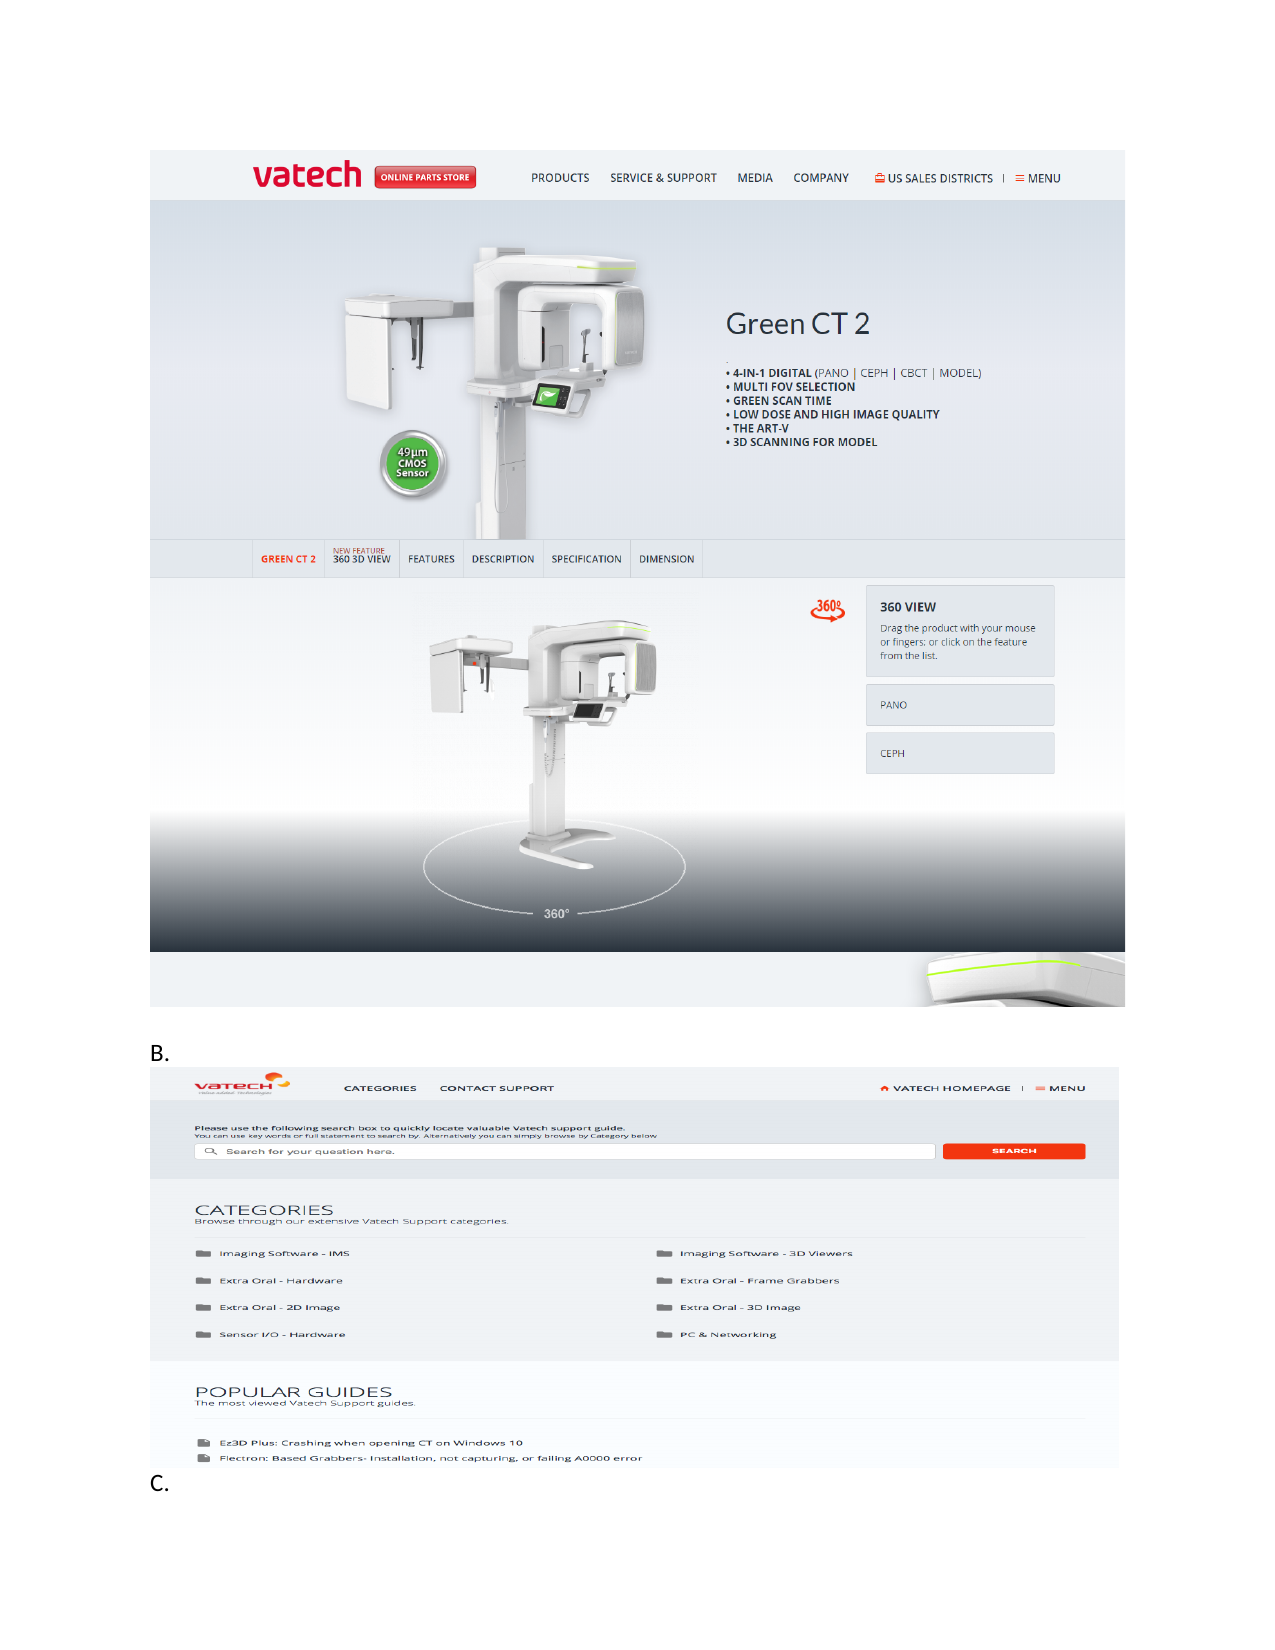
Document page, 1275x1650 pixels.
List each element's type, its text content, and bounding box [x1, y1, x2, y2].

text C. [150, 1467, 1125, 1498]
text B. [150, 1037, 1125, 1067]
picture [150, 1067, 1119, 1468]
picture [150, 150, 1125, 1007]
